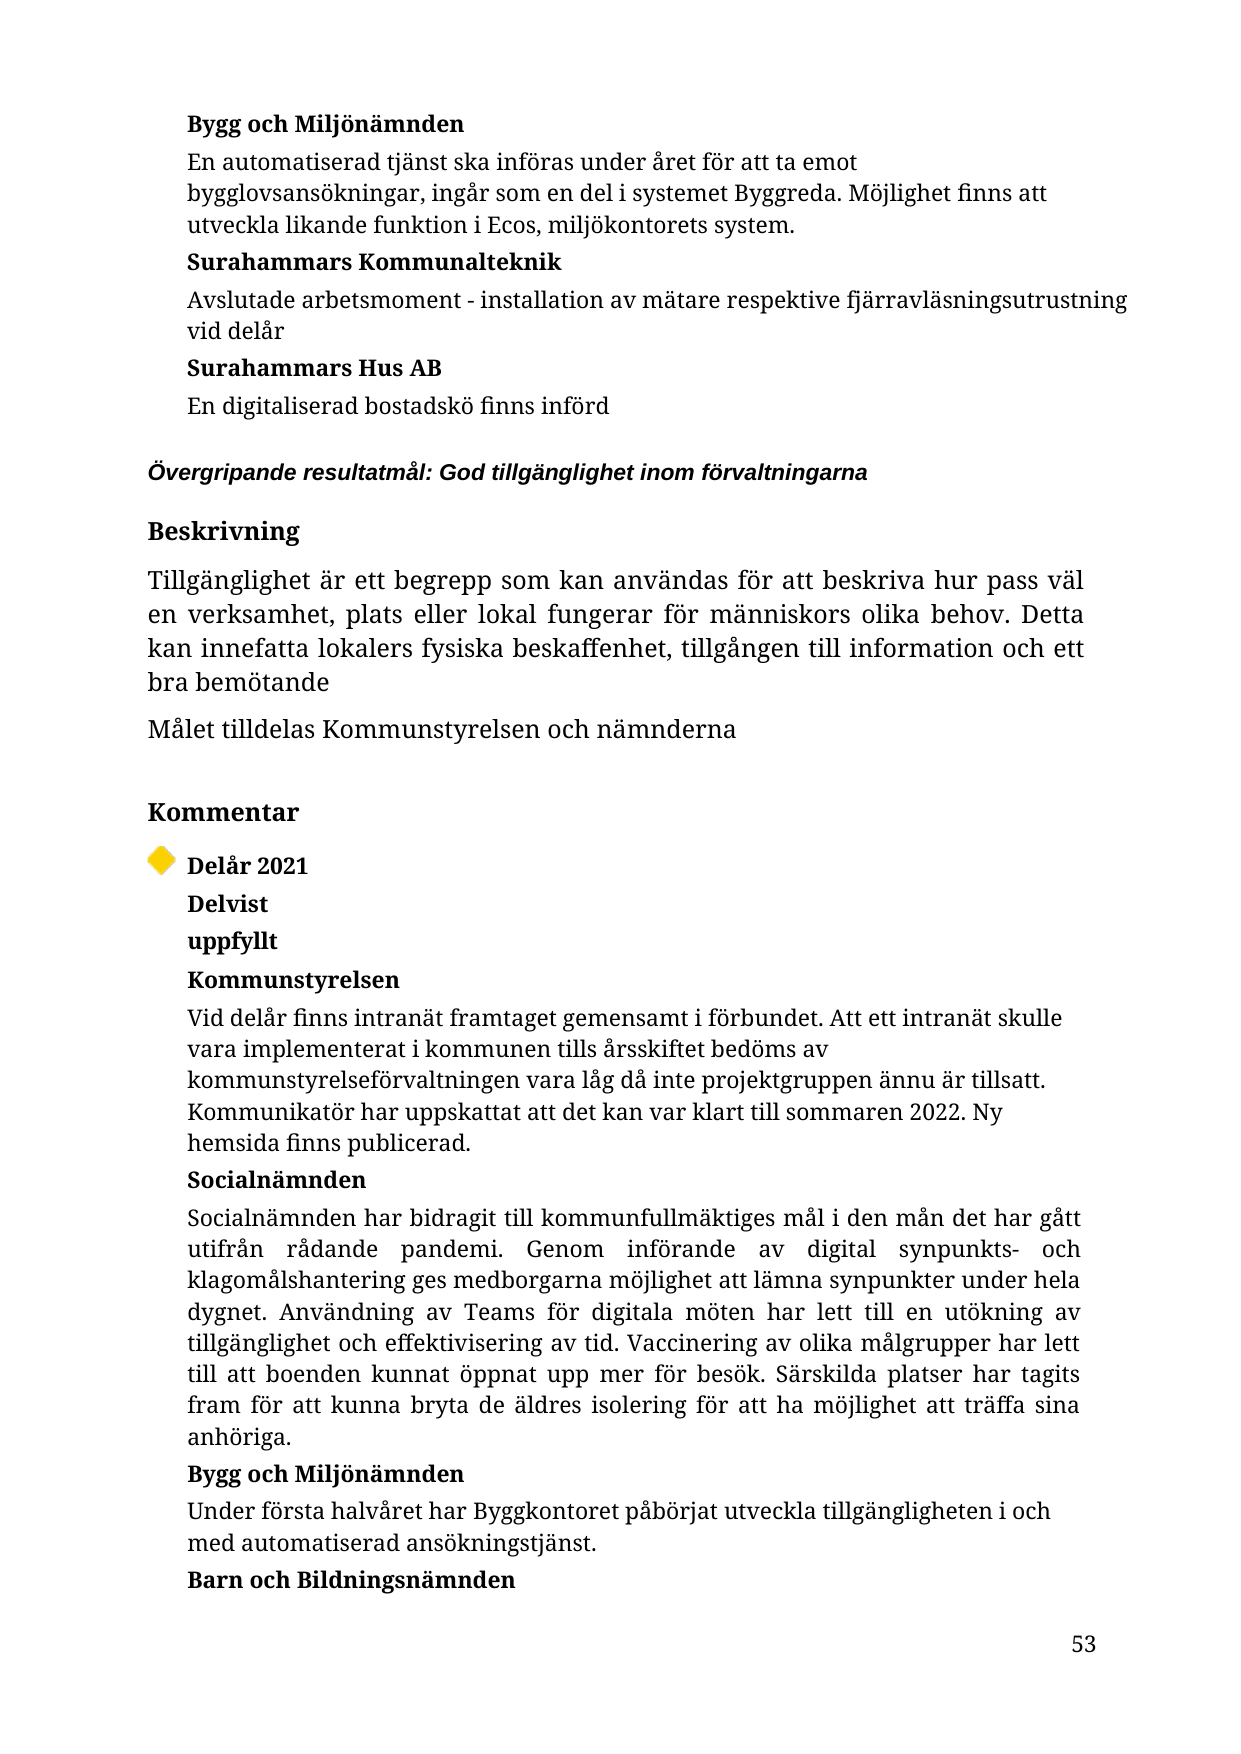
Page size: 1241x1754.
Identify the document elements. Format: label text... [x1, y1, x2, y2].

text Socialnämnden [187, 1164, 1161, 1195]
text Surahammars Hus AB [187, 352, 1161, 383]
subtitle Beskrivning [147, 514, 1161, 548]
text En digitaliserad bostadskö finns införd [187, 390, 1161, 421]
text Tillgänglighet är ett begrepp som kan användas för att beskriva hur pass väl en verksamhet, plats eller lokal fungerar för människors olika behov. Detta kan innefatta lokalers fysiska beskaffenhet, tillgången till information och ett bra bemötande [147, 563, 1085, 699]
text Bygg och Miljönämnden [187, 108, 1161, 139]
text Målet tilldelas Kommunstyrelsen och nämnderna [147, 712, 1161, 746]
text Bygg och Miljönämnden [187, 1458, 1161, 1489]
picture [147, 846, 176, 875]
text Vid delår finns intranät framtaget gemensamt i förbundet. Att ett intranät skulle vara implementerat i kommunen tills årsskiftet bedöms av kommunstyrelseförvaltningen vara låg då inte projektgruppen ännu är tillsatt. Kommunikatör har uppskattat att det kan var klart till sommaren 2022. Ny hemsida finns publicerad. [187, 1002, 1076, 1158]
text Övergripande resultatmål: God tillgänglighet inom förvaltningarna [147, 458, 1161, 485]
text Barn och Bildningsnämnden [187, 1564, 1161, 1595]
subtitle Kommentar [147, 795, 1161, 829]
text Under första halvåret har Byggkontoret påbörjat utveckla tillgängligheten i och med automatiserad ansökningstjänst. [187, 1495, 1060, 1558]
text Delår 2021 Delvist uppfyllt [147, 846, 353, 957]
text Kommunstyrelsen [187, 964, 1161, 995]
text Avslutade arbetsmoment - installation av mätare respektive fjärravläsningsutrustning vid delår [187, 283, 1161, 346]
text Surahammars Kommunalteknik [187, 246, 1161, 277]
text Socialnämnden har bidragit till kommunfullmäktiges mål i den mån det har gått utifrån rådande pandemi. Genom införande av digital synpunkts- och klagomålshantering ges medborgarna möjlighet att lämna synpunkter under hela dygnet. Användning av Teams för digitala möten har lett till en utökning av tillgänglighet och effektivisering av tid. Vaccinering av olika målgrupper har lett till att boenden kunnat öppnat upp mer för besök. Särskilda platser har tagits fram för att kunna bryta de äldres isolering för att ha möjlighet att träffa sina anhöriga. [187, 1202, 1082, 1452]
text En automatiserad tjänst ska införas under året för att ta emot bygglovsansökningar, ingår som en del i systemet Byggreda. Möjlighet finns att utveckla likande funktion i Ecos, miljökontorets system. [187, 146, 1079, 240]
